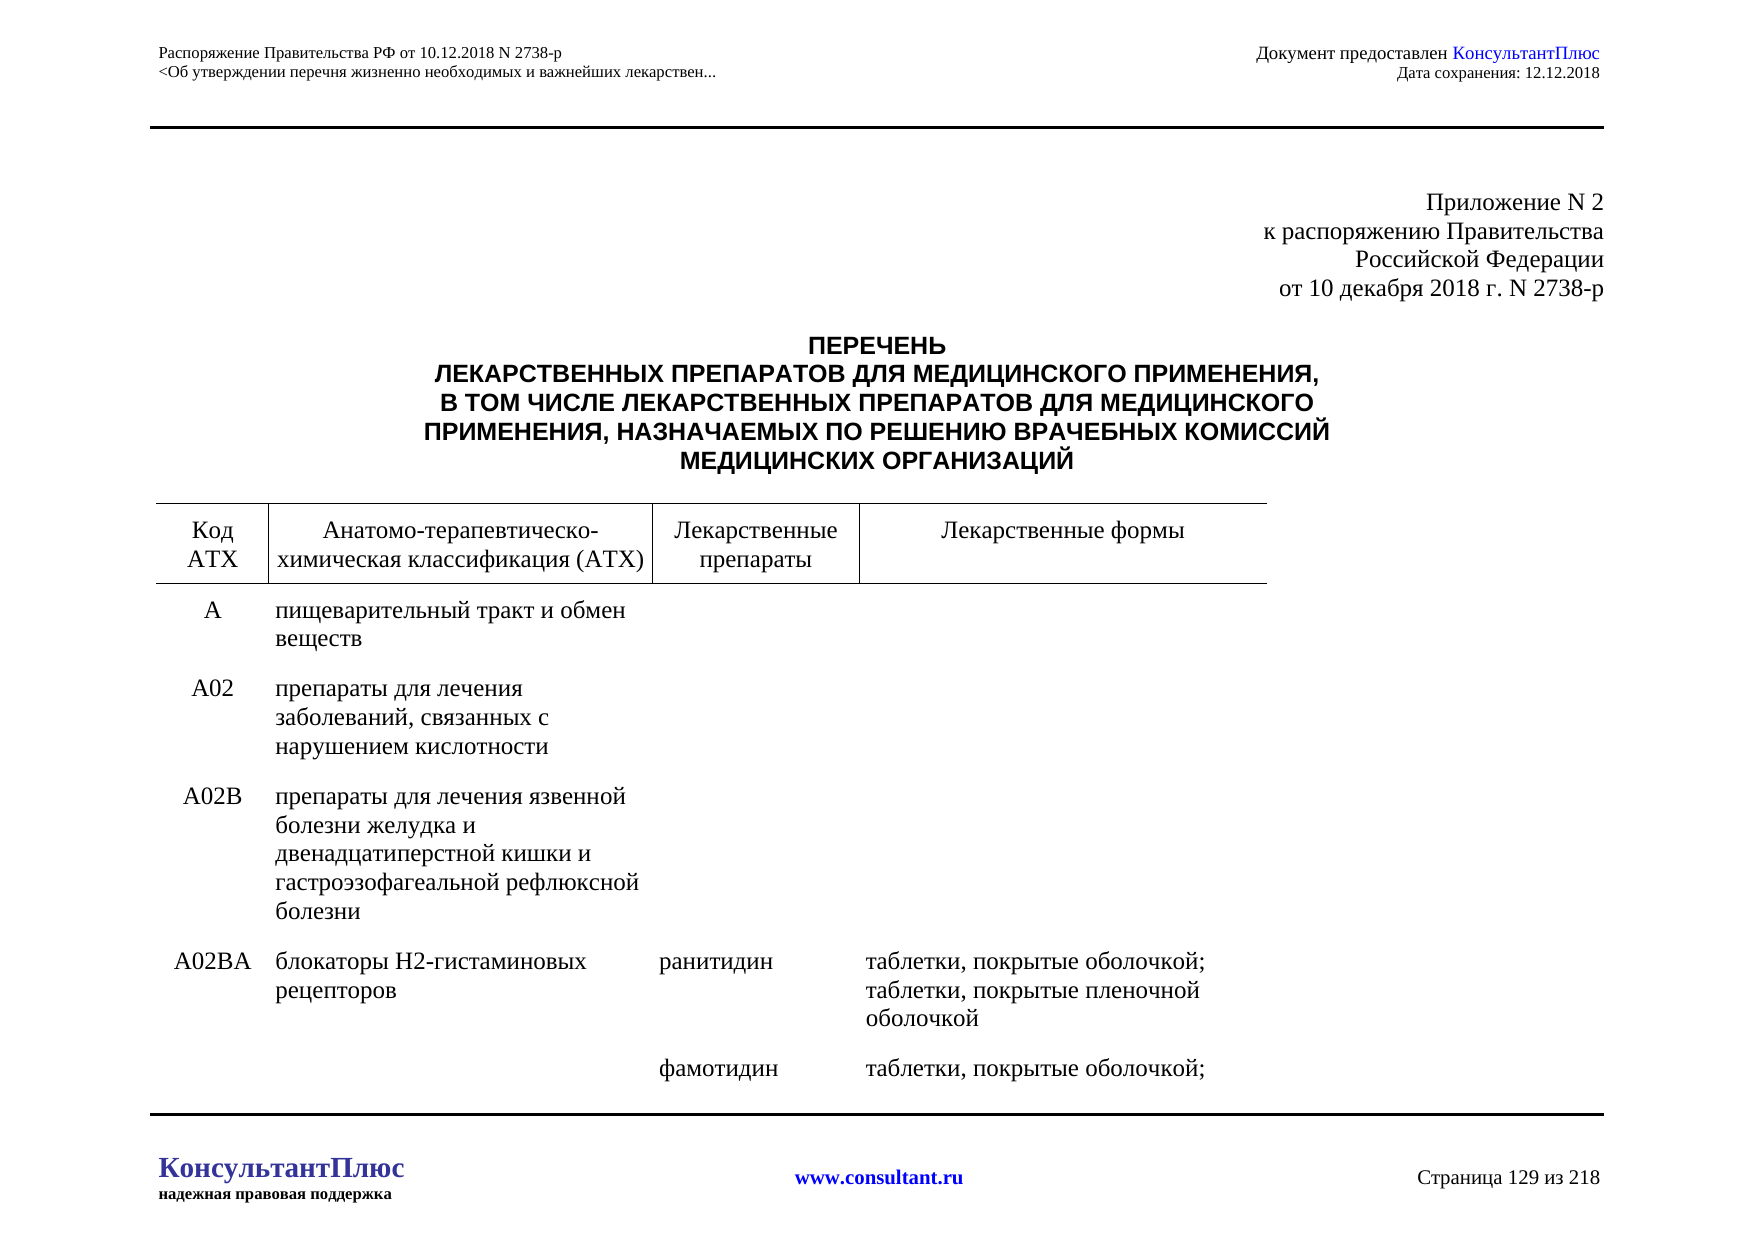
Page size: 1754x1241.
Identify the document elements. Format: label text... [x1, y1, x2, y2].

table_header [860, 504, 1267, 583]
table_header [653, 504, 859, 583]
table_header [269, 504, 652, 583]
title ПРИМЕНЕНИЯ, НАЗНАЧАЕМЫХ ПО РЕШЕНИЮ ВРАЧЕБНЫХ КОМИССИЙ [150, 417, 1604, 446]
title МЕДИЦИНСКИХ ОРГАНИЗАЦИЙ [150, 446, 1604, 474]
text к распоряжению Правительства [150, 216, 1604, 244]
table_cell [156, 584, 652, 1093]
title В ТОМ ЧИСЛЕ ЛЕКАРСТВЕННЫХ ПРЕПАРАТОВ ДЛЯ МЕДИЦИНСКОГО [150, 388, 1604, 417]
title ЛЕКАРСТВЕННЫХ ПРЕПАРАТОВ ДЛЯ МЕДИЦИНСКОГО ПРИМЕНЕНИЯ, [150, 359, 1604, 388]
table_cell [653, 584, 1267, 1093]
text от 10 декабря 2018 г. N 2738-р [150, 273, 1604, 302]
title ПЕРЕЧЕНЬ [150, 331, 1604, 359]
text Приложение N 2 [150, 187, 1604, 216]
text Российской Федерации [150, 244, 1604, 273]
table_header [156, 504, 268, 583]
